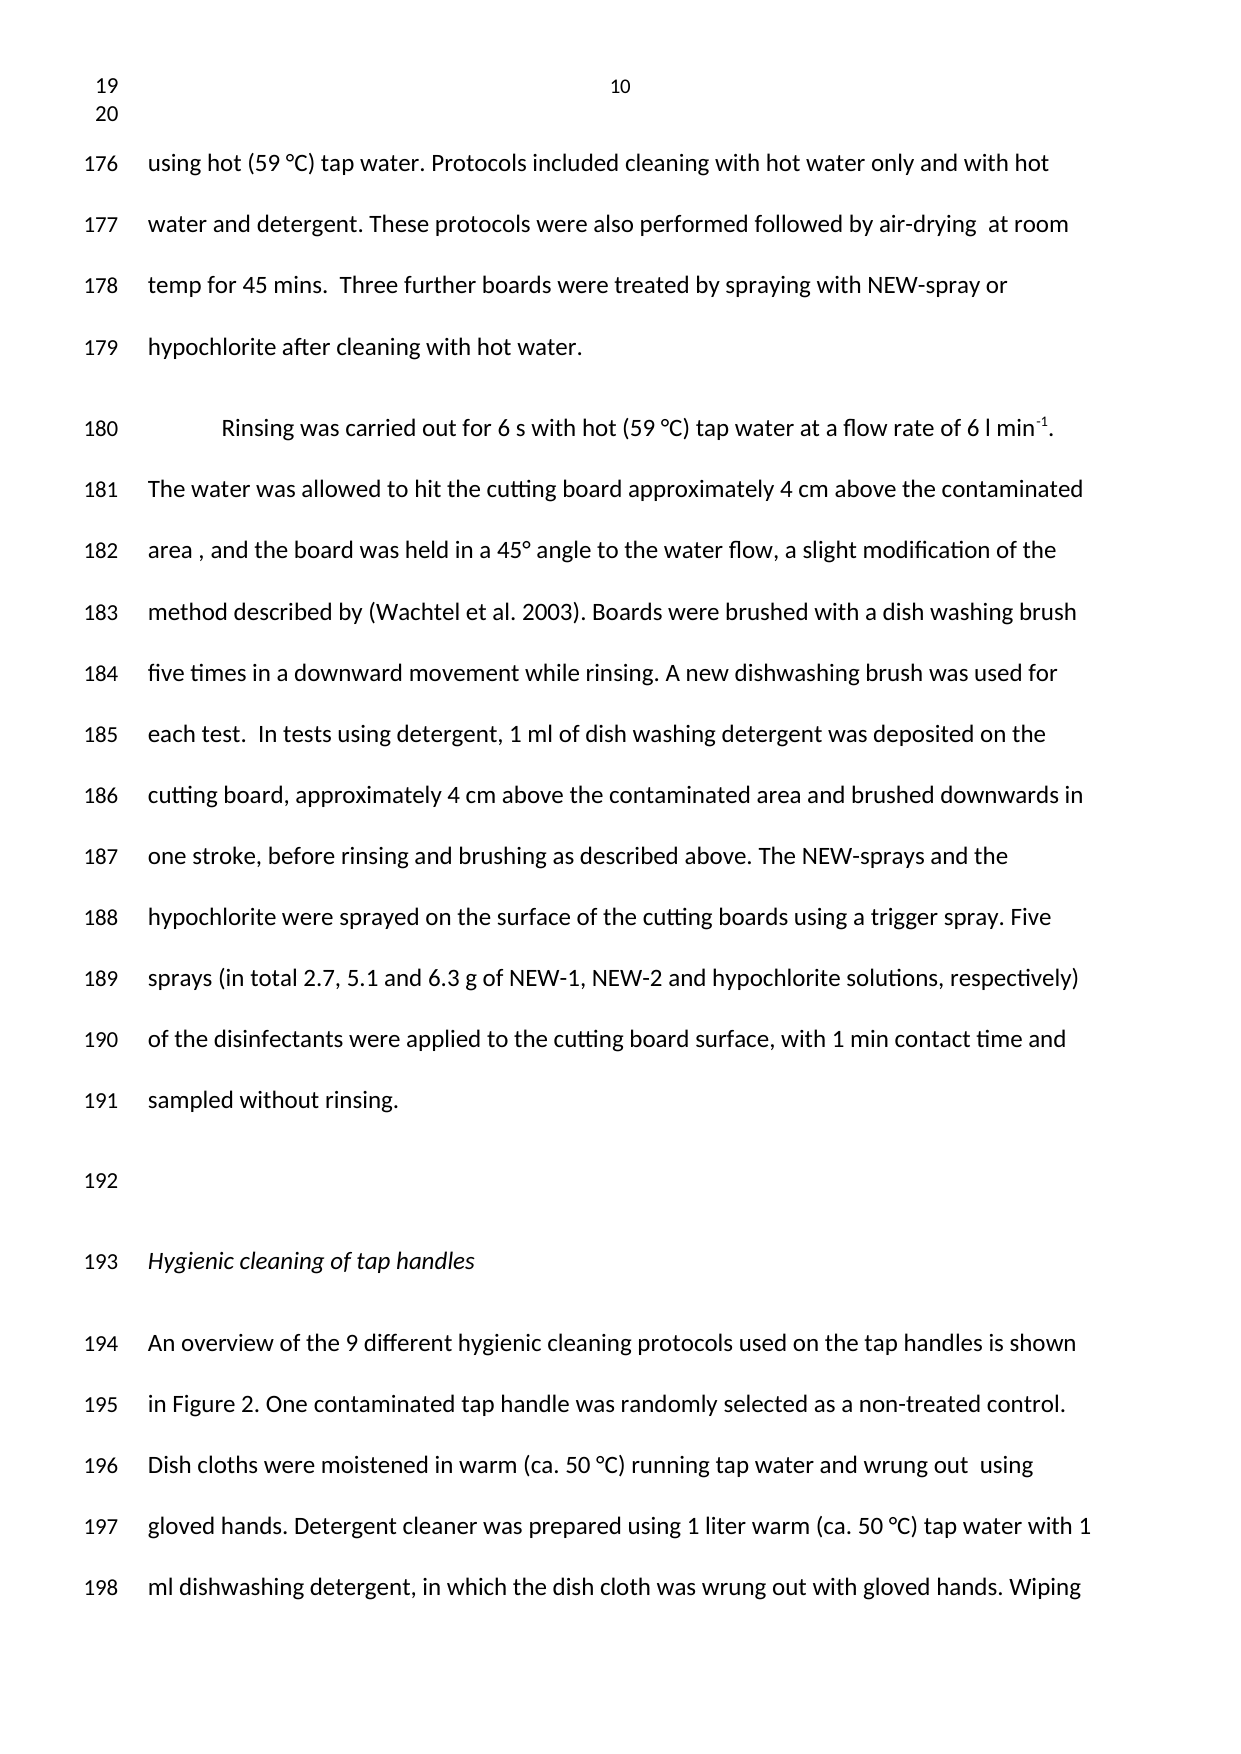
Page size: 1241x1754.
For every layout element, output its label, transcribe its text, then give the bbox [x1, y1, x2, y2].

text Rinsing was carried out for 6 s with hot () tap water at a flow rate of 6 l min-1. The water was allowed to hit the cutting board approximately above the contaminated area , and the board was held in a 45° angle to the water flow, a slight modification of the method described by (Wachtel et al. 2003). Boards were brushed with a dish washing brush five times in a downward movement while rinsing. A new dishwashing brush was used for each test. In tests using detergent, 1 ml of dish washing detergent was deposited on the cutting board, approximately above the contaminated area and brushed downwards in one stroke, before rinsing and brushing as described above. The NEW-sprays and the hypochlorite were sprayed on the surface of the cutting boards using a trigger spray. Five sprays (in total 2.7, 5.1 and of NEW-1, NEW-2 and hypochlorite solutions, respectively) of the disinfectants were applied to the cutting board surface, with 1 min contact time and sampled without rinsing. [148, 413, 1093, 1114]
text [148, 148, 1093, 361]
text Hygienic cleaning of tap handles [148, 1245, 1093, 1276]
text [148, 1327, 1093, 1602]
